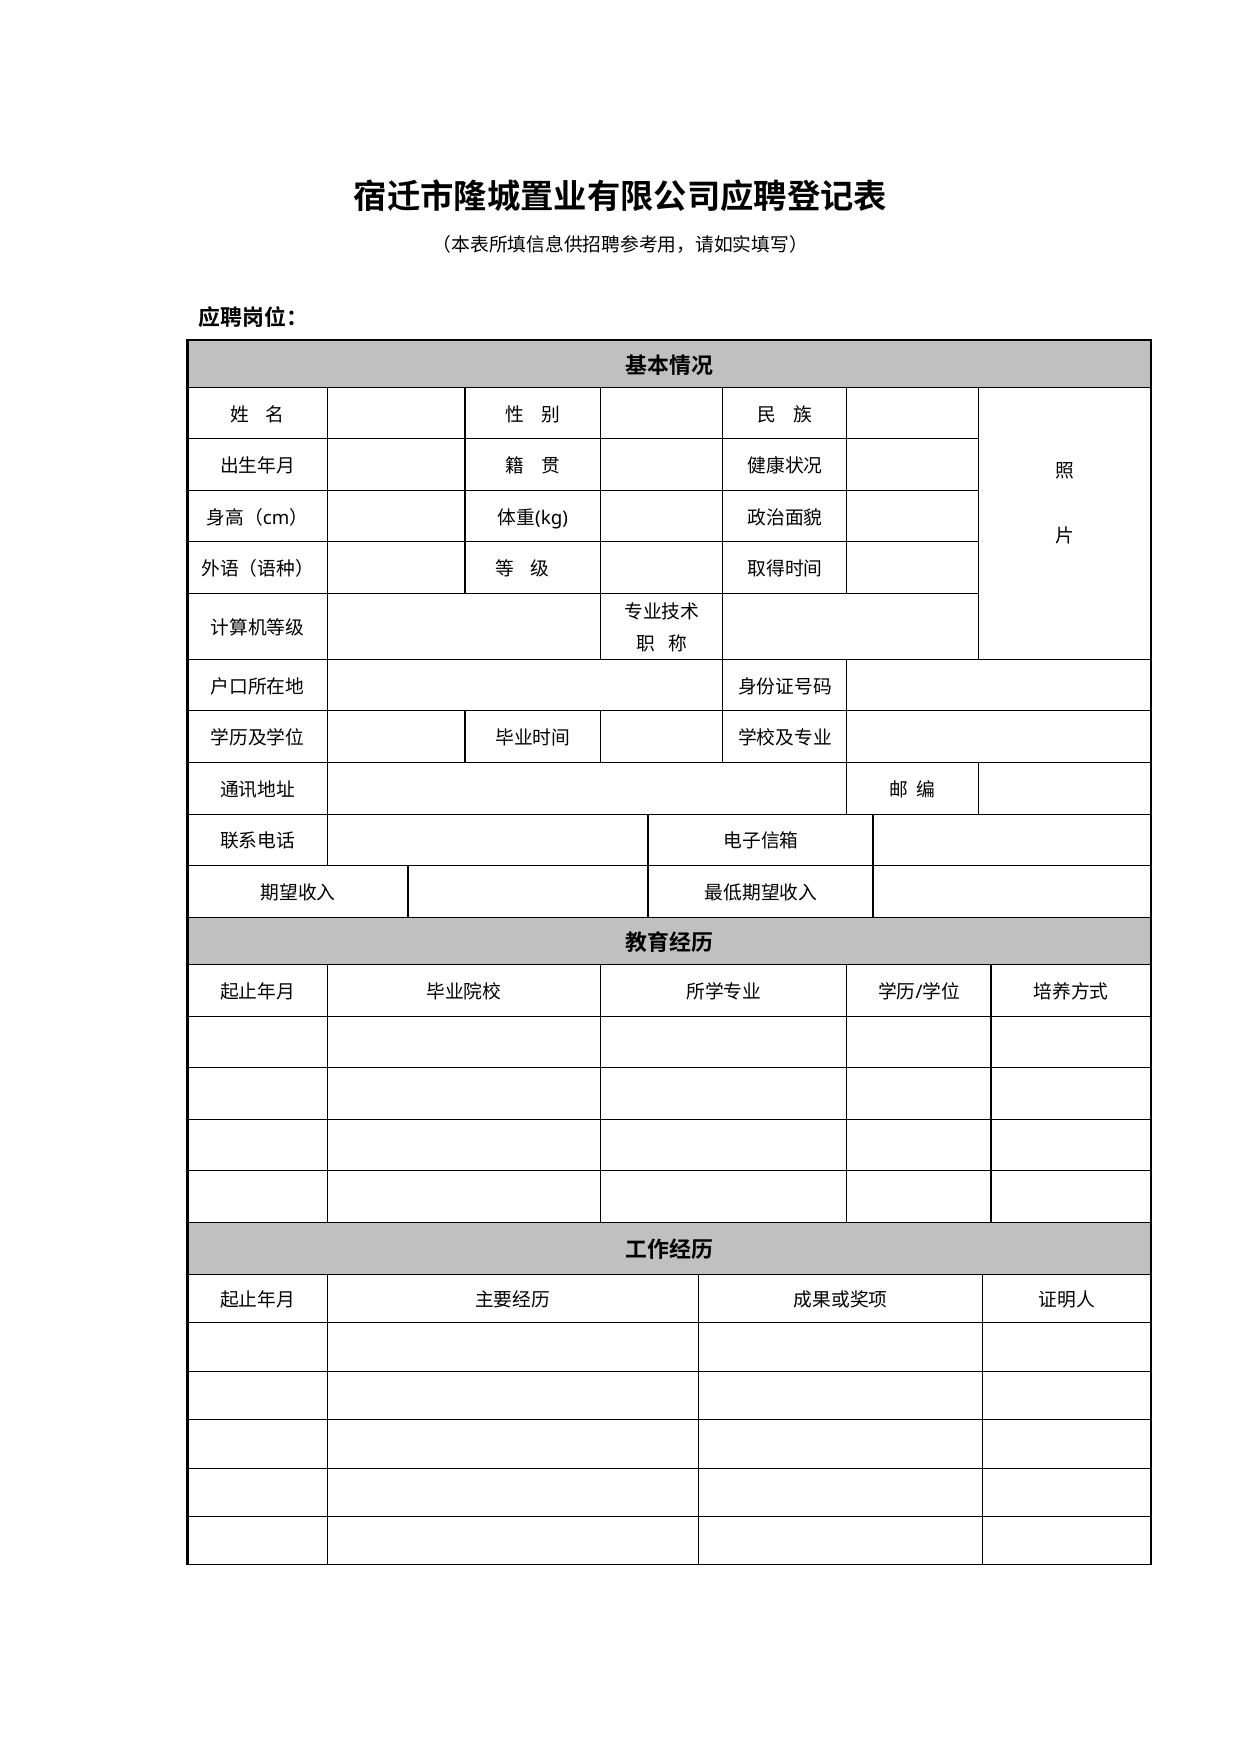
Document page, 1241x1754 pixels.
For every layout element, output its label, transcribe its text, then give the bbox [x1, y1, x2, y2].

table_cell [328, 1517, 698, 1564]
table_cell [328, 388, 464, 438]
table_cell [189, 1171, 327, 1222]
table_cell [699, 1517, 982, 1564]
table_cell 毕业时间 [466, 711, 600, 762]
table_cell [189, 1017, 327, 1067]
table_cell 通讯地址 [189, 763, 327, 813]
table_cell 等 级 [466, 542, 600, 593]
table_cell 培养方式 [992, 965, 1150, 1016]
table_cell [847, 439, 978, 490]
table_cell [983, 1372, 1150, 1419]
table_cell [699, 1372, 982, 1419]
table_cell [601, 1017, 846, 1067]
table_cell [189, 1372, 327, 1419]
table_cell [983, 1420, 1150, 1467]
text （本表所填信息供招聘参考用，请如实填写） [187, 227, 1053, 259]
table_cell 体重(kg) [466, 491, 600, 541]
table_cell 计算机等级 [189, 594, 327, 659]
table_header 应聘岗位： [188, 292, 1151, 339]
table_cell 姓 名 [189, 388, 327, 438]
table_cell [328, 542, 464, 593]
table_cell 照 片 [979, 388, 1150, 659]
table_cell [847, 1120, 990, 1170]
table_cell 民 族 [723, 388, 846, 438]
table_cell 专业技术 职 称 [601, 594, 722, 659]
table_cell [601, 491, 722, 541]
table_cell 最低期望收入 [649, 866, 872, 917]
table_cell [328, 660, 722, 710]
table_cell 工作经历 [189, 1223, 1150, 1274]
table_cell [847, 1068, 990, 1119]
table_cell [328, 1120, 600, 1170]
table_cell [328, 1469, 698, 1516]
table_cell [847, 660, 1150, 710]
table_cell 外语（语种） [189, 542, 327, 593]
table_cell [601, 542, 722, 593]
table_cell [601, 711, 722, 762]
table_cell [983, 1469, 1150, 1516]
table_cell 邮 编 [847, 763, 978, 813]
table_cell 取得时间 [723, 542, 846, 593]
table_cell [189, 1120, 327, 1170]
table_cell 电子信箱 [649, 815, 872, 865]
table_cell [874, 866, 1150, 917]
table_cell 证明人 [983, 1275, 1150, 1322]
table_cell [328, 491, 464, 541]
table_cell 起止年月 [189, 965, 327, 1016]
table_cell [328, 1171, 600, 1222]
table_cell [699, 1323, 982, 1371]
table_cell [601, 1068, 846, 1119]
table_cell [983, 1323, 1150, 1371]
table_cell [992, 1171, 1150, 1222]
table_cell [328, 1420, 698, 1467]
table_cell 身份证号码 [723, 660, 846, 710]
table_cell 健康状况 [723, 439, 846, 490]
table_cell [992, 1068, 1150, 1119]
table_cell [189, 1068, 327, 1119]
table_cell [328, 763, 846, 813]
table_cell 毕业院校 [328, 965, 600, 1016]
table_cell [847, 491, 978, 541]
table_cell [328, 1017, 600, 1067]
table_cell [847, 1017, 990, 1067]
table_cell 联系电话 [189, 815, 327, 865]
table_cell [601, 1120, 846, 1170]
table_cell [328, 1068, 600, 1119]
table_cell 学历/学位 [847, 965, 990, 1016]
table_cell 籍 贯 [466, 439, 600, 490]
table_cell [328, 594, 600, 659]
table_cell 基本情况 [189, 341, 1150, 387]
table_cell [601, 439, 722, 490]
table_cell [723, 594, 978, 659]
table_cell 户口所在地 [189, 660, 327, 710]
table_cell [409, 866, 647, 917]
table_cell [992, 1017, 1150, 1067]
table_cell [847, 1171, 990, 1222]
table_cell [983, 1517, 1150, 1564]
table_cell [874, 815, 1150, 865]
table_cell 期望收入 [189, 866, 407, 917]
table_cell [847, 542, 978, 593]
table_cell [328, 815, 647, 865]
table_cell 教育经历 [189, 918, 1150, 964]
table_cell [328, 1323, 698, 1371]
table_cell [979, 763, 1150, 813]
table_cell [189, 1517, 327, 1564]
text 宿迁市隆城置业有限公司应聘登记表 [187, 162, 1053, 227]
table_cell 性 别 [466, 388, 600, 438]
table_cell [601, 388, 722, 438]
table_cell 学历及学位 [189, 711, 327, 762]
table_cell 身高（cm） [189, 491, 327, 541]
table_cell 出生年月 [189, 439, 327, 490]
table_cell 主要经历 [328, 1275, 698, 1322]
table_cell [847, 388, 978, 438]
table_cell [847, 711, 1150, 762]
table_cell [699, 1420, 982, 1467]
table_cell [189, 1469, 327, 1516]
table_cell [992, 1120, 1150, 1170]
table_cell [601, 1171, 846, 1222]
table_cell 起止年月 [189, 1275, 327, 1322]
table_cell 政治面貌 [723, 491, 846, 541]
table_cell [328, 711, 464, 762]
table_cell [328, 439, 464, 490]
table_cell [189, 1323, 327, 1371]
table_cell 成果或奖项 [699, 1275, 982, 1322]
table_cell 所学专业 [601, 965, 846, 1016]
table_cell [699, 1469, 982, 1516]
table_cell [189, 1420, 327, 1467]
table_cell [328, 1372, 698, 1419]
table_cell 学校及专业 [723, 711, 846, 762]
